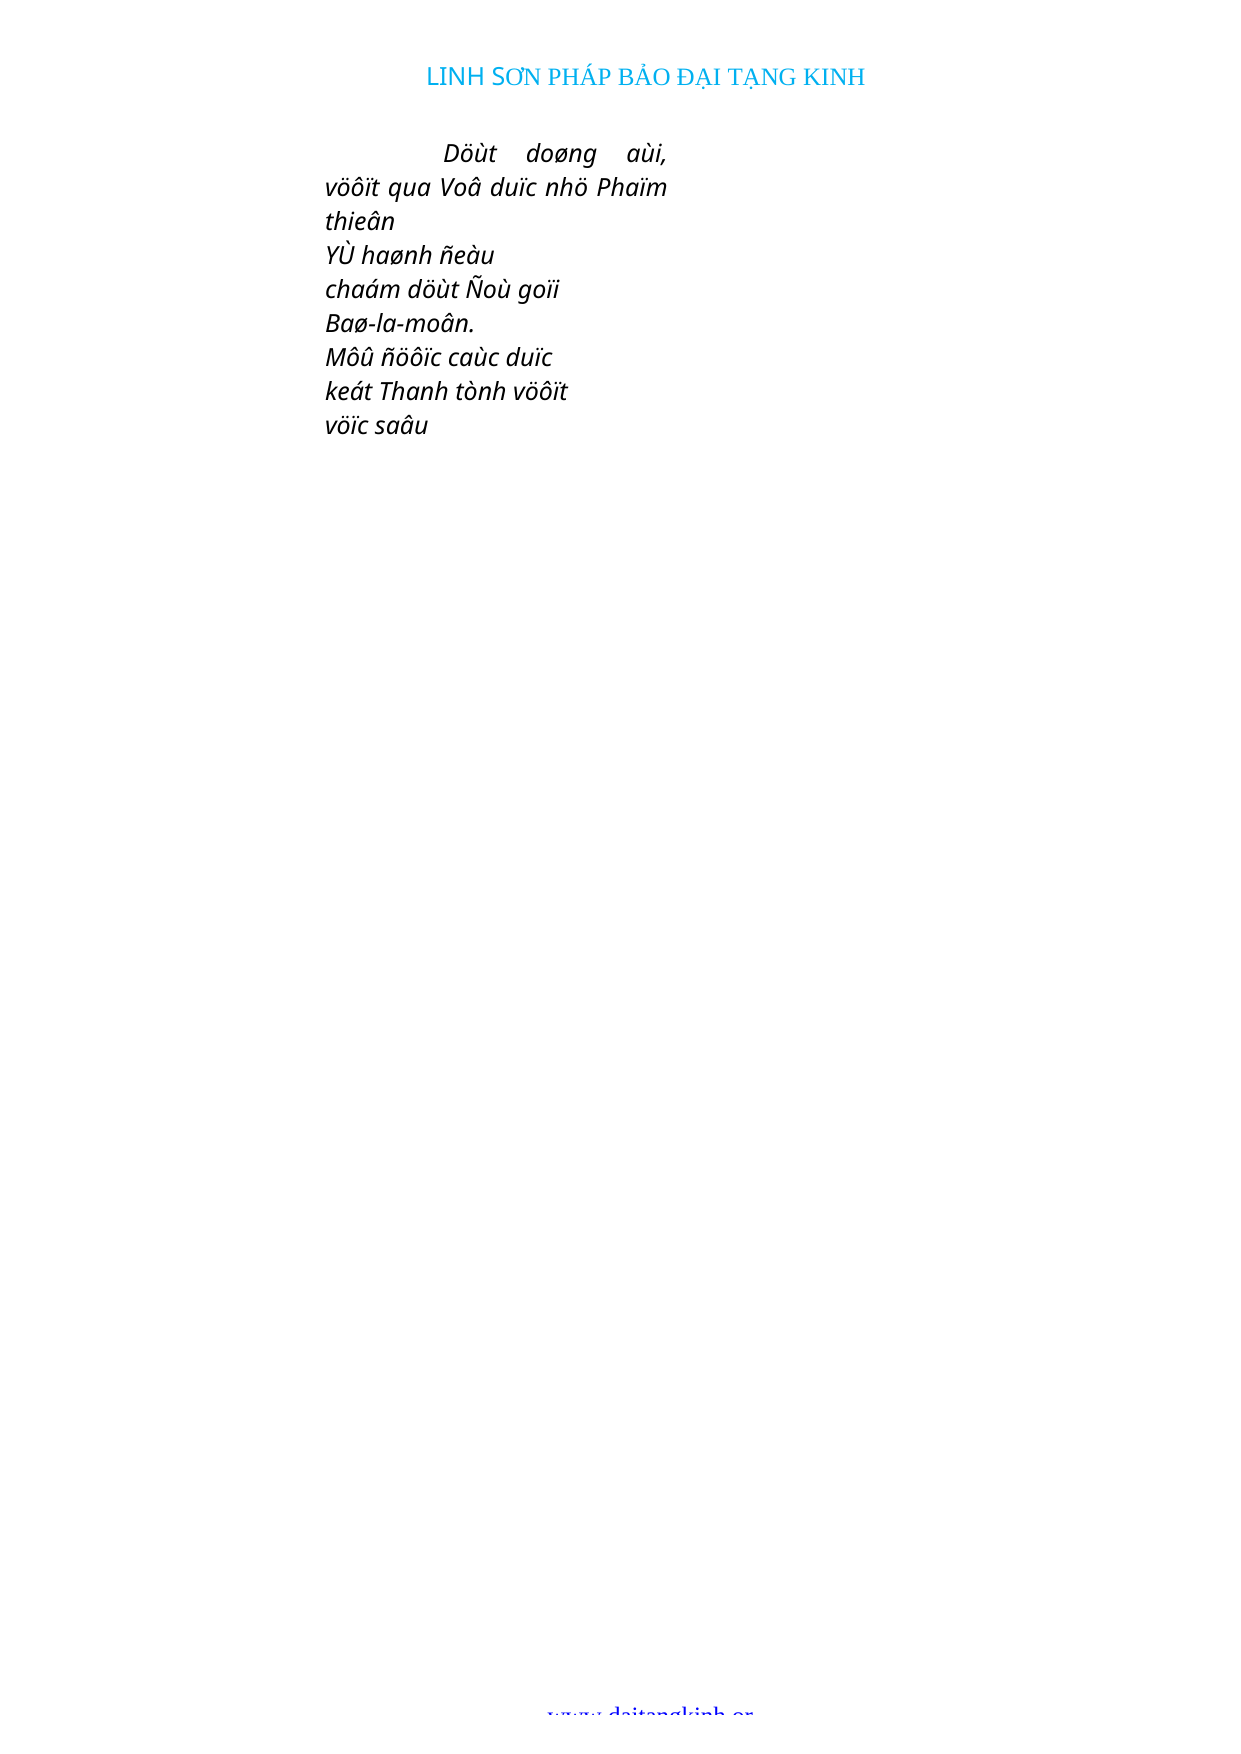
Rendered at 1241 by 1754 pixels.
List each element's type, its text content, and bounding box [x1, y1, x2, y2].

text YÙ haønh ñeàu chaám döùt Ñoù goïi Baø-la-moân. [325, 238, 562, 340]
text Môû ñöôïc caùc duïc keát Thanh tònh vöôït vöïc saâu [325, 340, 589, 442]
text Döùt doøng aùi, vöôït qua Voâ duïc nhö Phaïm thieân [325, 135, 668, 238]
